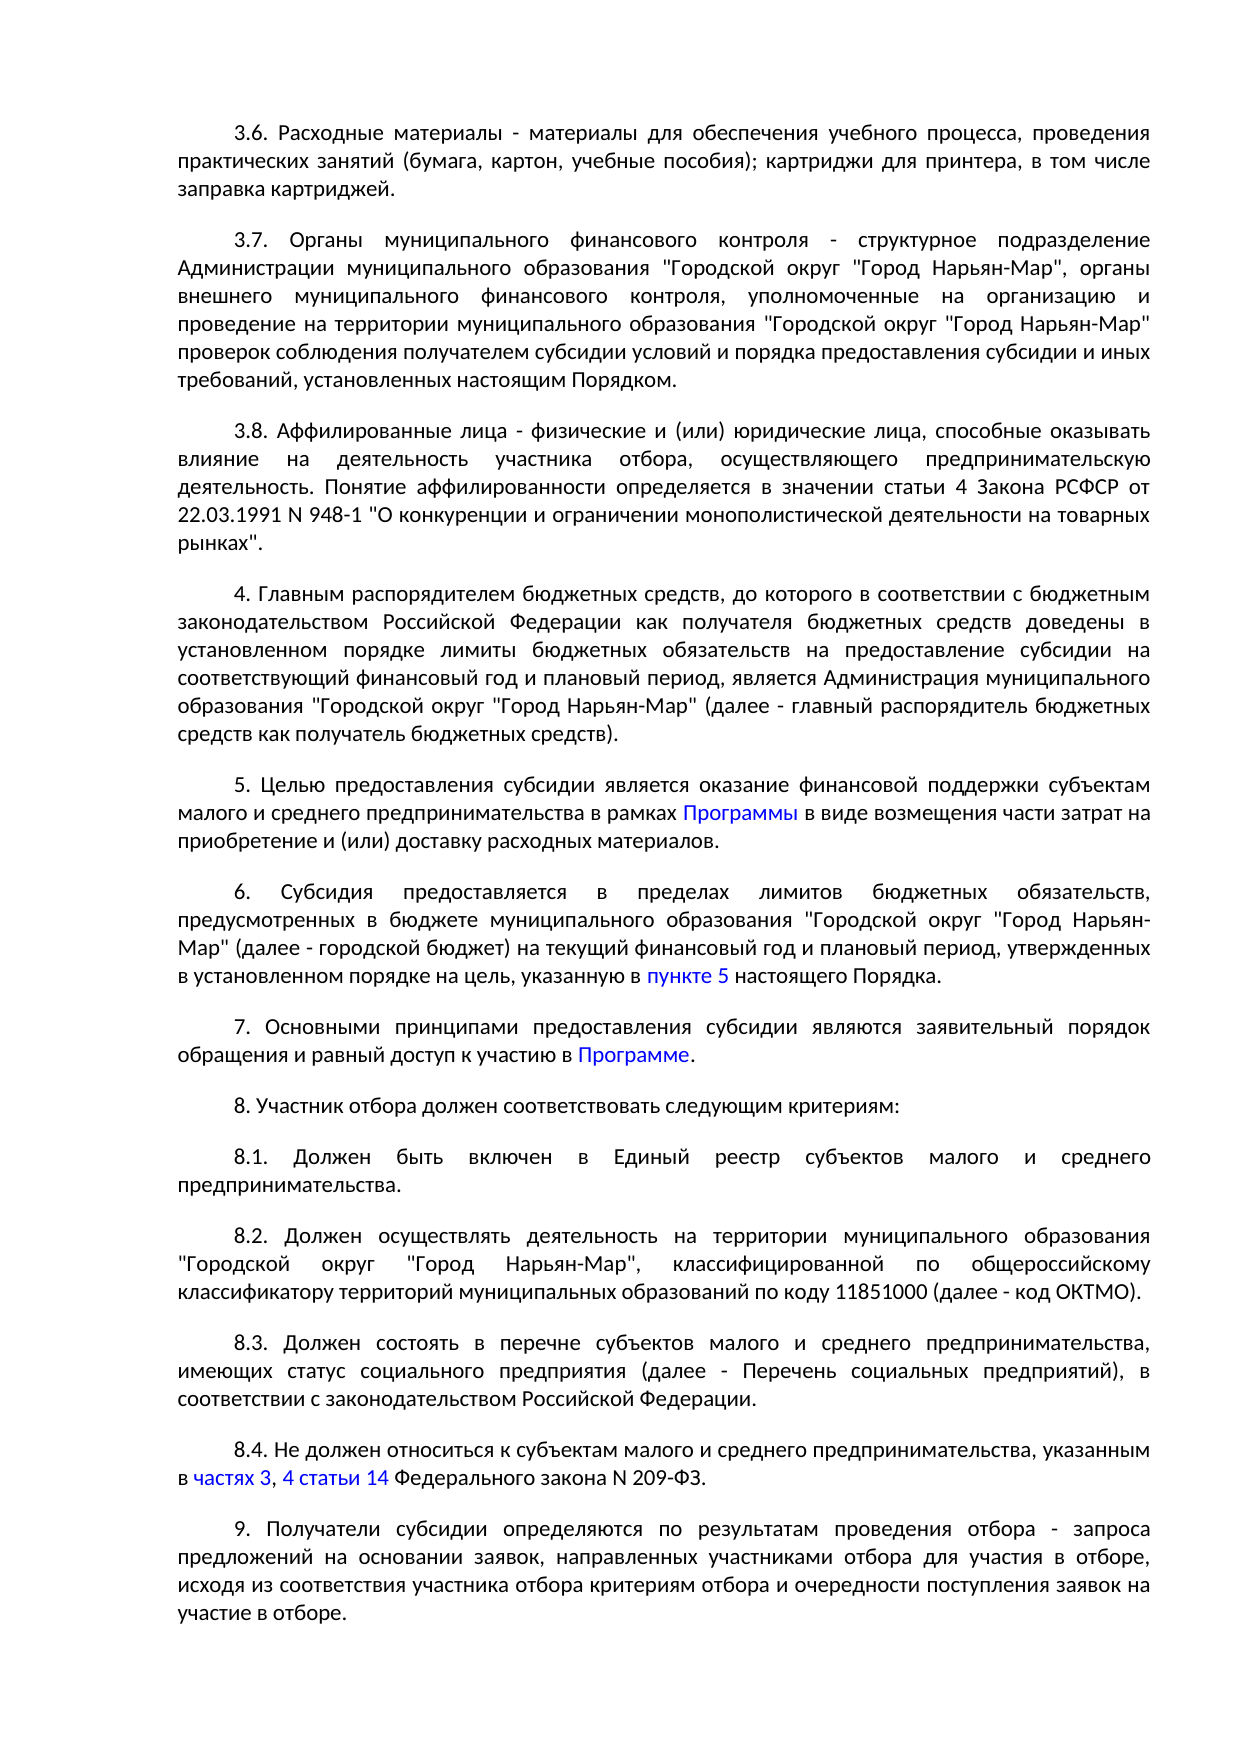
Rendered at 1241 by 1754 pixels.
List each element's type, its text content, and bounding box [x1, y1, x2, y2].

text 5. Целью предоставления субсидии является оказание финансовой поддержки субъектам малого и среднего предпринимательства в рамках Программы в виде возмещения части затрат на приобретение и (или) доставку расходных материалов. [177, 770, 1152, 854]
text 8.2. Должен осуществлять деятельность на территории муниципального образования "Городской округ "Город Нарьян-Мар", классифицированной по общероссийскому классификатору территорий муниципальных образований по коду 11851000 (далее - код ОКТМО). [177, 1221, 1152, 1305]
text 7. Основными принципами предоставления субсидии являются заявительный порядок обращения и равный доступ к участию в Программе. [177, 1012, 1152, 1068]
text 6. Субсидия предоставляется в пределах лимитов бюджетных обязательств, предусмотренных в бюджете муниципального образования "Городской округ "Город Нарьян-Мар" (далее - городской бюджет) на текущий финансовый год и плановый период, утвержденных в установленном порядке на цель, указанную в пункте 5 настоящего Порядка. [177, 877, 1152, 989]
text 8.4. Не должен относиться к субъектам малого и среднего предпринимательства, указанным в частях 3, 4 статьи 14 Федерального закона N 209-ФЗ. [177, 1435, 1152, 1491]
text 3.6. Расходные материалы - материалы для обеспечения учебного процесса, проведения практических занятий (бумага, картон, учебные пособия); картриджи для принтера, в том числе заправка картриджей. [177, 118, 1152, 202]
text 3.8. Аффилированные лица - физические и (или) юридические лица, способные оказывать влияние на деятельность участника отбора, осуществляющего предпринимательскую деятельность. Понятие аффилированности определяется в значении статьи 4 Закона РСФСР от 22.03.1991 N 948-1 "О конкуренции и ограничении монополистической деятельности на товарных рынках". [177, 416, 1152, 556]
text 8.3. Должен состоять в перечне субъектов малого и среднего предпринимательства, имеющих статус социального предприятия (далее - Перечень социальных предприятий), в соответствии с законодательством Российской Федерации. [177, 1328, 1152, 1412]
text 4. Главным распорядителем бюджетных средств, до которого в соответствии с бюджетным законодательством Российской Федерации как получателя бюджетных средств доведены в установленном порядке лимиты бюджетных обязательств на предоставление субсидии на соответствующий финансовый год и плановый период, является Администрация муниципального образования "Городской округ "Город Нарьян-Мар" (далее - главный распорядитель бюджетных средств как получатель бюджетных средств). [177, 579, 1152, 747]
text 3.7. Органы муниципального финансового контроля - структурное подразделение Администрации муниципального образования "Городской округ "Город Нарьян-Мар", органы внешнего муниципального финансового контроля, уполномоченные на организацию и проведение на территории муниципального образования "Городской округ "Город Нарьян-Мар" проверок соблюдения получателем субсидии условий и порядка предоставления субсидии и иных требований, установленных настоящим Порядком. [177, 225, 1152, 393]
text 8. Участник отбора должен соответствовать следующим критериям: [177, 1091, 1152, 1119]
text 8.1. Должен быть включен в Единый реестр субъектов малого и среднего предпринимательства. [177, 1142, 1152, 1198]
text 9. Получатели субсидии определяются по результатам проведения отбора - запроса предложений на основании заявок, направленных участниками отбора для участия в отборе, исходя из соответствия участника отбора критериям отбора и очередности поступления заявок на участие в отборе. [177, 1514, 1152, 1626]
